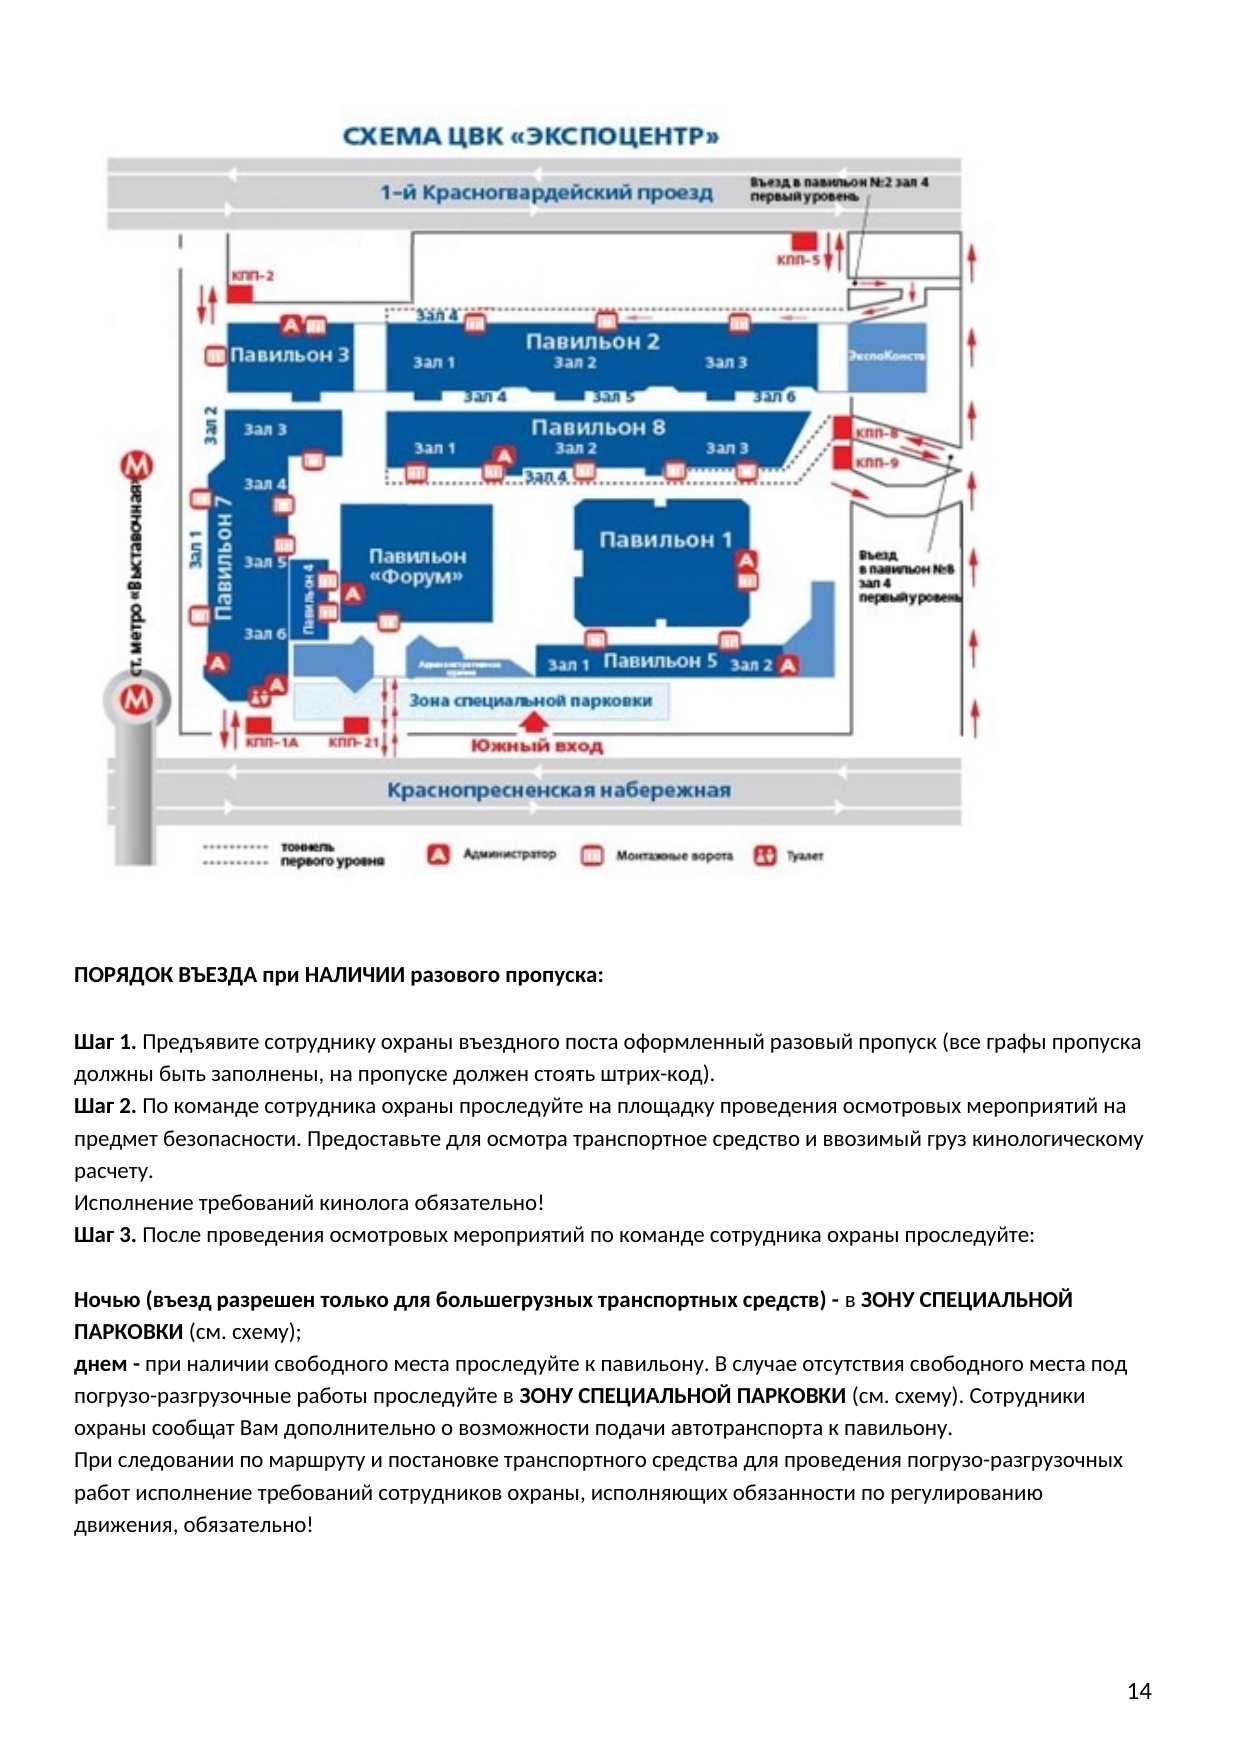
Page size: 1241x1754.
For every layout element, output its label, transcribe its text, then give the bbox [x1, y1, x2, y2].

text Исполнение требований кинолога обязательно! [74, 1188, 1152, 1216]
text Ночью (въезд разрешен только для большегрузных транспортных средств) - в ЗОНУ СПЕЦИАЛЬНОЙ ПАРКОВКИ (см. схему); [74, 1285, 1152, 1345]
text Шаг 2. По команде сотрудника охраны проследуйте на площадку проведения осмотровых мероприятий на предмет безопасности. Предоставьте для осмотра транспортное средство и ввозимый груз кинологическому расчету. [74, 1092, 1152, 1184]
text Шаг 3. После проведения осмотровых мероприятий по команде сотрудника охраны проследуйте: [74, 1220, 1152, 1248]
text днем - при наличии свободного места проследуйте к павильону. В случае отсутствия свободного места под погрузо-разгрузочные работы проследуйте в ЗОНУ СПЕЦИАЛЬНОЙ ПАРКОВКИ (см. схему). Сотрудники охраны сообщат Вам дополнительно о возможности подачи автотранспорта к павильону. [74, 1349, 1152, 1441]
text Шаг 1. Предъявите сотруднику охраны въездного поста оформленный разовый пропуск (все графы пропуска должны быть заполнены, на пропуске должен стоять штрих-код). [74, 1027, 1152, 1087]
text При следовании по маршруту и постановке транспортного средства для проведения погрузо-разгрузочных работ исполнение требований сотрудников охраны, исполняющих обязанности по регулированию движения, обязательно! [74, 1446, 1152, 1538]
text ПОРЯДОК ВЪЕЗДА при НАЛИЧИИ разового пропуска: [74, 960, 1152, 1023]
picture [73, 103, 1010, 891]
